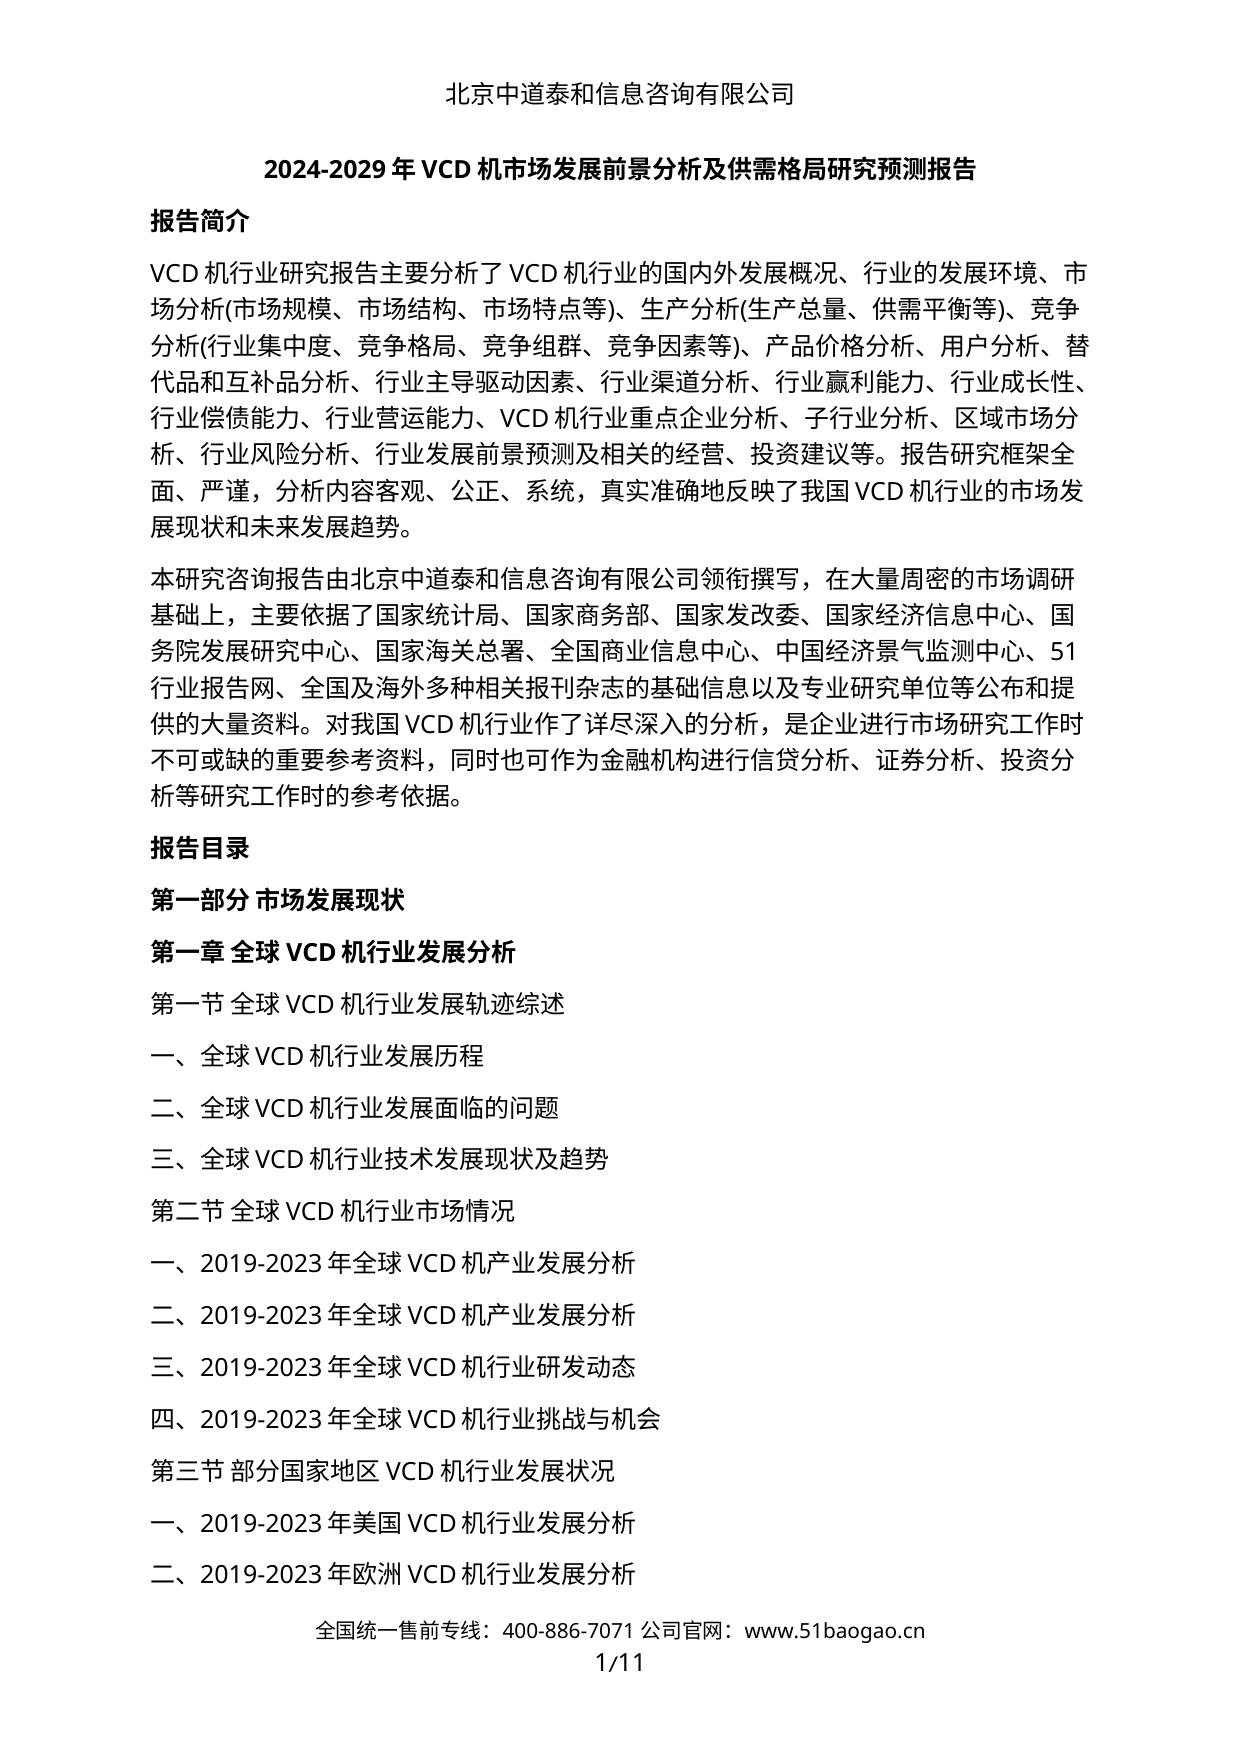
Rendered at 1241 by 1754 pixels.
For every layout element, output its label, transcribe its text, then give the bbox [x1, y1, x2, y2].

text 二、2019-2023年欧洲VCD机行业发展分析 [150, 1555, 1090, 1591]
text 第一部分 市场发展现状 [150, 881, 1090, 917]
text 第一章 全球VCD机行业发展分析 [150, 932, 1090, 969]
text 第二节 全球VCD机行业市场情况 [150, 1192, 1090, 1228]
text 报告目录 [150, 829, 1090, 865]
text 四、2019-2023年全球VCD机行业挑战与机会 [150, 1399, 1090, 1436]
text 一、2019-2023年全球VCD机产业发展分析 [150, 1244, 1090, 1280]
text 第三节 部分国家地区VCD机行业发展状况 [150, 1451, 1090, 1487]
text 一、2019-2023年美国VCD机行业发展分析 [150, 1503, 1090, 1539]
text VCD机行业研究报告主要分析了VCD机行业的国内外发展概况、行业的发展环境、市场分析(市场规模、市场结构、市场特点等)、生产分析(生产总量、供需平衡等)、竞争分析(行业集中度、竞争格局、竞争组群、竞争因素等)、产品价格分析、用户分析、替代品和互补品分析、行业主导驱动因素、行业渠道分析、行业赢利能力、行业成长性、行业偿债能力、行业营运能力、VCD机行业重点企业分析、子行业分析、区域市场分析、行业风险分析、行业发展前景预测及相关的经营、投资建议等。报告研究框架全面、严谨，分析内容客观、公正、系统，真实准确地反映了我国VCD机行业的市场发展现状和未来发展趋势。 [150, 254, 1090, 544]
text 二、全球VCD机行业发展面临的问题 [150, 1088, 1090, 1124]
text 第一节 全球VCD机行业发展轨迹综述 [150, 984, 1090, 1021]
text 2024-2029年VCD机市场发展前景分析及供需格局研究预测报告 [150, 150, 1090, 186]
text 三、2019-2023年全球VCD机行业研发动态 [150, 1347, 1090, 1384]
text 三、全球VCD机行业技术发展现状及趋势 [150, 1140, 1090, 1176]
text 一、全球VCD机行业发展历程 [150, 1036, 1090, 1072]
text 本研究咨询报告由北京中道泰和信息咨询有限公司领衔撰写，在大量周密的市场调研基础上，主要依据了国家统计局、国家商务部、国家发改委、国家经济信息中心、国务院发展研究中心、国家海关总署、全国商业信息中心、中国经济景气监测中心、51行业报告网、全国及海外多种相关报刊杂志的基础信息以及专业研究单位等公布和提供的大量资料。对我国VCD机行业作了详尽深入的分析，是企业进行市场研究工作时不可或缺的重要参考资料，同时也可作为金融机构进行信贷分析、证券分析、投资分析等研究工作时的参考依据。 [150, 559, 1090, 813]
text 报告简介 [150, 202, 1090, 238]
text 二、2019-2023年全球VCD机产业发展分析 [150, 1296, 1090, 1332]
